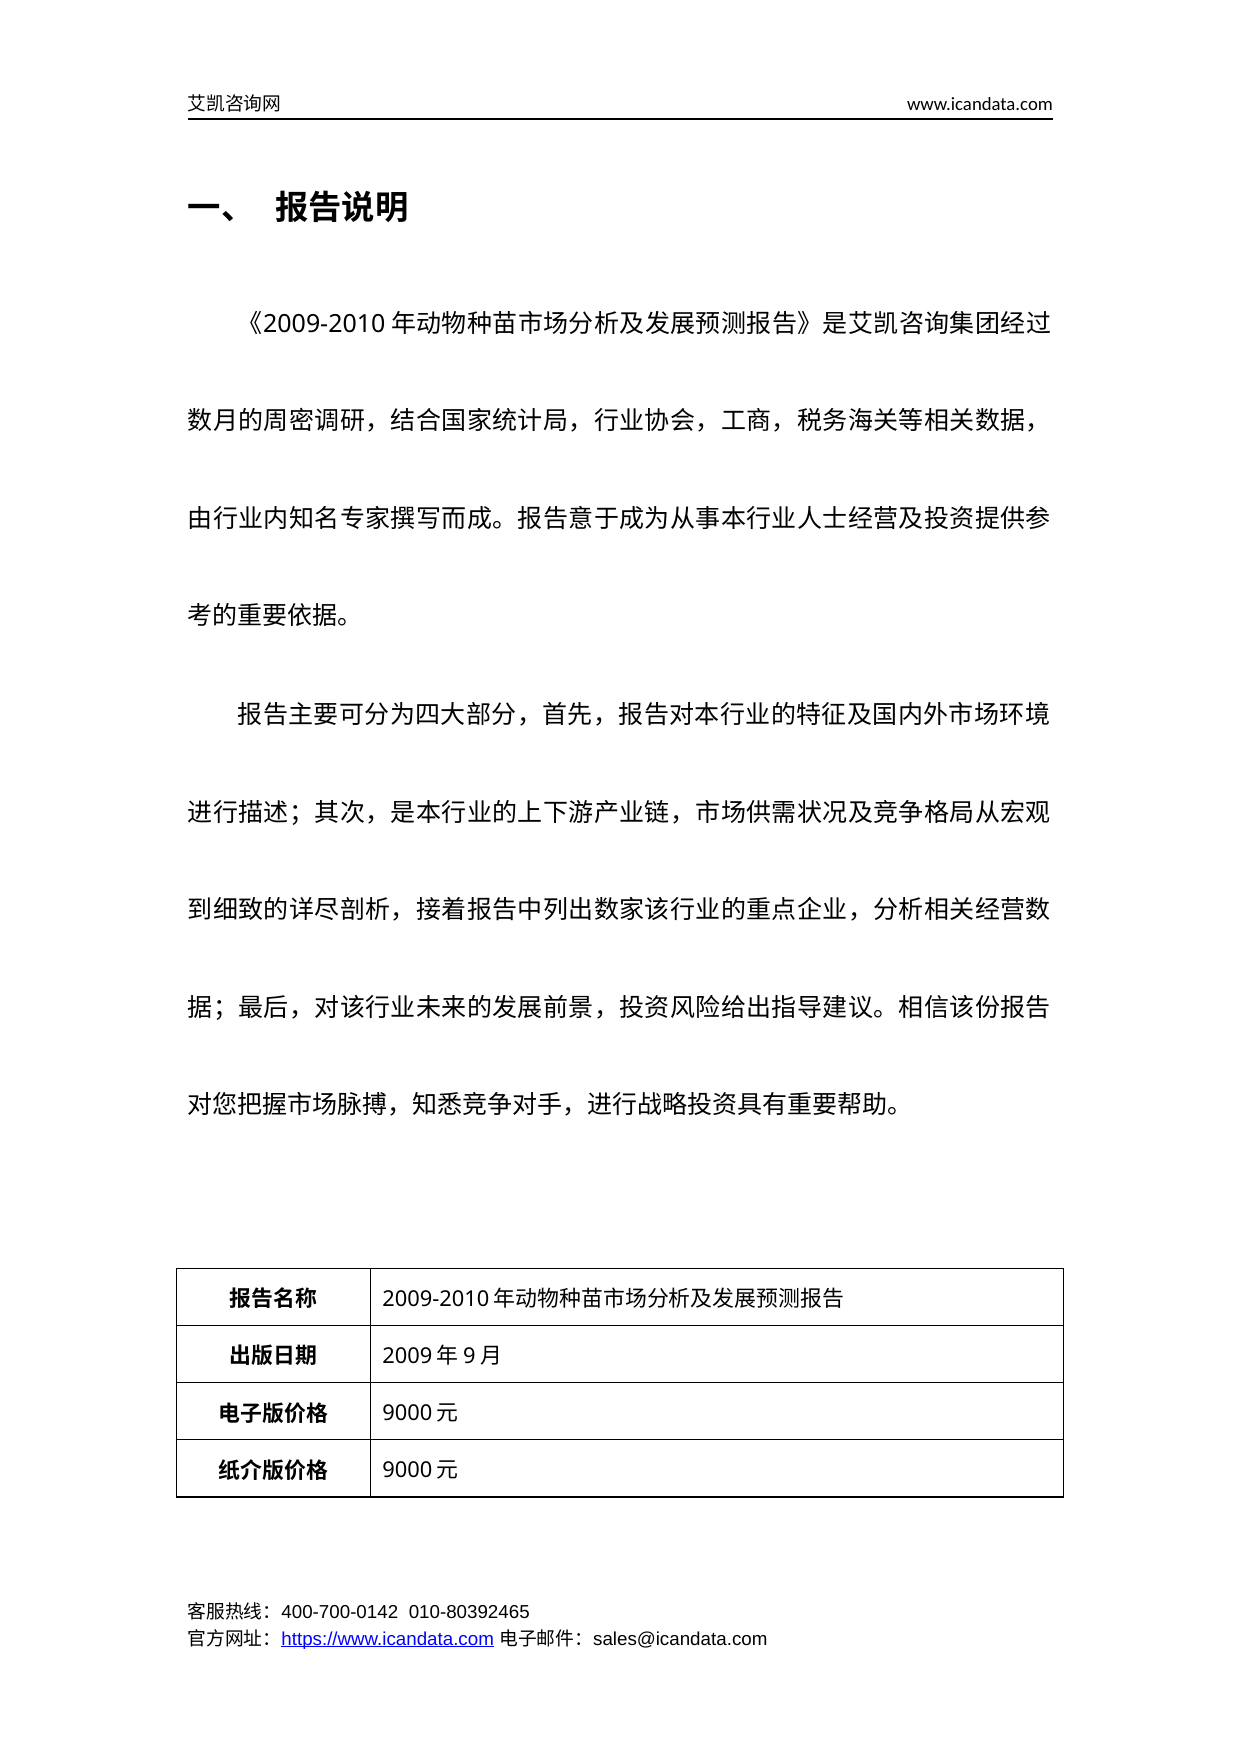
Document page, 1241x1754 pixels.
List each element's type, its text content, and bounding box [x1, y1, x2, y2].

table_cell 纸介版价格 [177, 1440, 370, 1496]
table_cell 电子版价格 [177, 1383, 370, 1439]
table_header 报告名称 [177, 1269, 370, 1325]
table_cell 出版日期 [177, 1326, 370, 1382]
table_cell 9000元 [371, 1383, 1063, 1439]
table_cell 2009年9月 [371, 1326, 1063, 1382]
subtitle 报告说明 [187, 172, 1053, 237]
table_cell 9000元 [371, 1440, 1063, 1496]
text 《2009-2010年动物种苗市场分析及发展预测报告》是艾凯咨询集团经过数月的周密调研，结合国家统计局，行业协会，工商，税务海关等相关数据，由行业内知名专家撰写而成。报告意于成为从事本行业人士经营及投资提供参考的重要依据。 [187, 289, 1053, 646]
table_header 2009-2010年动物种苗市场分析及发展预测报告 [371, 1269, 1063, 1325]
text 报告主要可分为四大部分，首先，报告对本行业的特征及国内外市场环境进行描述；其次，是本行业的上下游产业链，市场供需状况及竞争格局从宏观到细致的详尽剖析，接着报告中列出数家该行业的重点企业，分析相关经营数据；最后，对该行业未来的发展前景，投资风险给出指导建议。相信该份报告对您把握市场脉搏，知悉竞争对手，进行战略投资具有重要帮助。 [187, 681, 1053, 1136]
